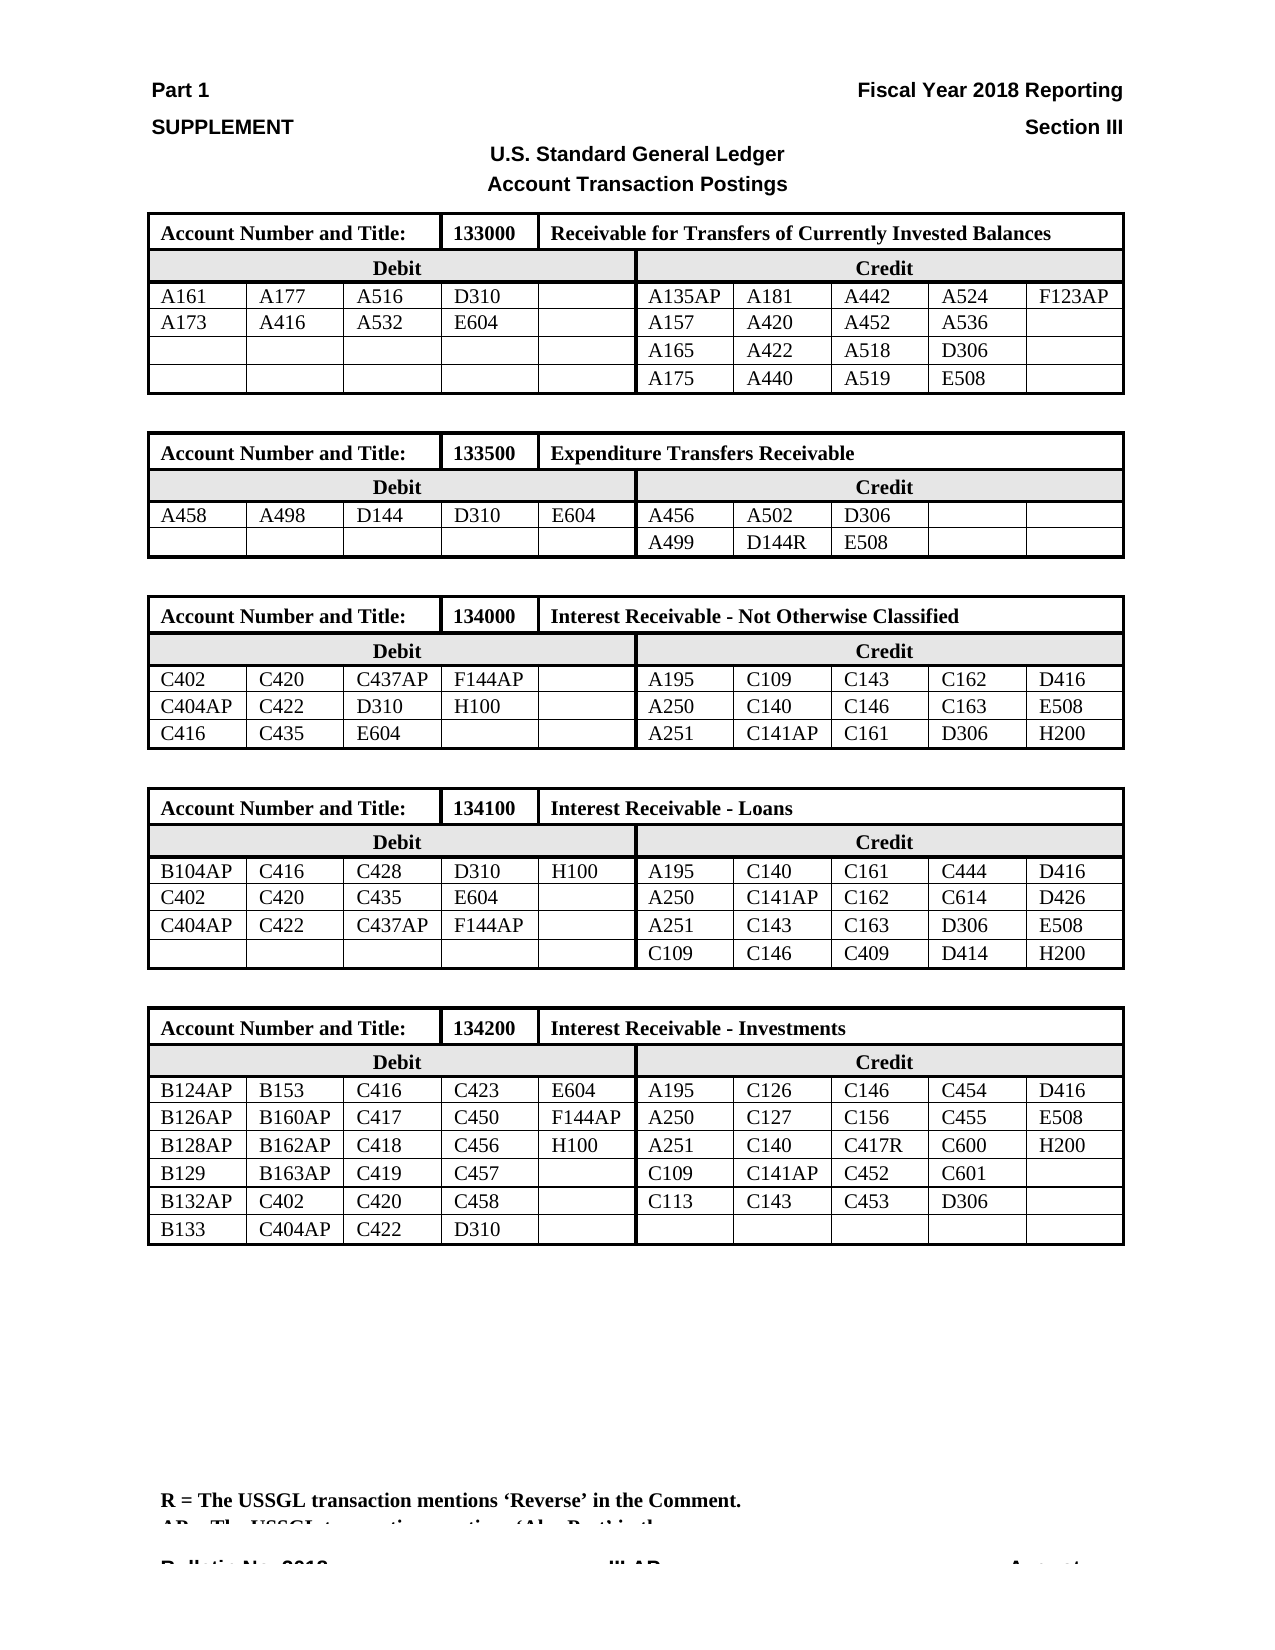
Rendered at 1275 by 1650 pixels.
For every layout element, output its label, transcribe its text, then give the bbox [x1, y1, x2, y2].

table_cell [1027, 1215, 1122, 1242]
table_cell [1027, 503, 1122, 527]
table_cell Debit [150, 251, 634, 280]
table_cell C143 [832, 667, 928, 691]
table_cell B132AP [150, 1188, 246, 1214]
table_cell [150, 337, 246, 364]
table_header Interest Receivable - Not Otherwise Classified [540, 598, 1122, 631]
table_cell D310 [442, 859, 538, 882]
table_cell C419 [344, 1159, 441, 1186]
table_cell C456 [442, 1131, 538, 1158]
table_cell [539, 1159, 634, 1186]
table_cell D414 [929, 940, 1026, 967]
table_cell E604 [442, 884, 538, 910]
table_cell D426 [1027, 884, 1122, 910]
table_cell C143 [734, 911, 831, 938]
table_cell C141AP [734, 884, 831, 910]
table_cell C435 [247, 720, 343, 747]
table_cell C416 [247, 859, 343, 882]
table_cell D310 [442, 1215, 538, 1242]
table_cell E508 [1027, 692, 1122, 719]
table_cell [247, 365, 343, 392]
table_cell [344, 940, 441, 967]
table_cell A422 [734, 337, 831, 364]
table_cell D306 [929, 911, 1026, 938]
table_cell E508 [1027, 911, 1122, 938]
table_cell C458 [442, 1188, 538, 1214]
table_cell C109 [638, 1159, 733, 1186]
table_cell [539, 528, 634, 555]
table_cell C404AP [150, 911, 246, 938]
table_cell F144AP [442, 911, 538, 938]
table_cell C146 [832, 1078, 928, 1102]
table_cell [247, 940, 343, 967]
table_cell [1027, 337, 1122, 364]
table_header 134000 [443, 598, 537, 631]
table_cell A251 [638, 1131, 733, 1158]
table_cell [539, 337, 634, 364]
table_cell C143 [734, 1188, 831, 1214]
table_cell A195 [638, 667, 733, 691]
table_cell [539, 365, 634, 392]
table_cell C417R [832, 1131, 928, 1158]
table_cell A420 [734, 309, 831, 336]
table_cell [344, 365, 441, 392]
table_header 134100 [443, 790, 537, 823]
table_cell D306 [832, 503, 928, 527]
table_cell A175 [638, 365, 733, 392]
table_cell A532 [344, 309, 441, 336]
table_cell C423 [442, 1078, 538, 1102]
table_cell E604 [344, 720, 441, 747]
table_cell B129 [150, 1159, 246, 1186]
table_cell C428 [344, 859, 441, 882]
table_cell A165 [638, 337, 733, 364]
table_cell D416 [1027, 667, 1122, 691]
table_cell C416 [150, 720, 246, 747]
table_cell H200 [1027, 940, 1122, 967]
table_cell A499 [638, 528, 733, 555]
table_cell C437AP [344, 911, 441, 938]
table_cell [539, 692, 634, 719]
table_cell A195 [638, 1078, 733, 1102]
table_cell C455 [929, 1103, 1026, 1130]
table_cell B104AP [150, 859, 246, 882]
table_cell F144AP [539, 1103, 634, 1130]
table_cell D310 [442, 284, 538, 308]
table_header Interest Receivable - Investments [540, 1010, 1122, 1043]
table_cell [929, 1215, 1026, 1242]
table_cell C402 [150, 667, 246, 691]
table_cell Credit [638, 251, 1122, 280]
table_cell A250 [638, 884, 733, 910]
table_cell H200 [1027, 1131, 1122, 1158]
table_header Account Number and Title: [150, 215, 439, 248]
table_header Expenditure Transfers Receivable [540, 435, 1122, 468]
table_cell [442, 337, 538, 364]
table_cell A251 [638, 911, 733, 938]
table_cell C418 [344, 1131, 441, 1158]
table_cell C420 [344, 1188, 441, 1214]
table_cell E508 [832, 528, 928, 555]
table_cell C146 [832, 692, 928, 719]
table_cell [539, 911, 634, 938]
table_cell Debit [150, 826, 634, 855]
table_cell C113 [638, 1188, 733, 1214]
table_cell C457 [442, 1159, 538, 1186]
table_header 133000 [443, 215, 537, 248]
table_cell C127 [734, 1103, 831, 1130]
table_cell D144R [734, 528, 831, 555]
table_cell A251 [638, 720, 733, 747]
table_cell C614 [929, 884, 1026, 910]
table_cell C126 [734, 1078, 831, 1102]
table_cell E508 [929, 365, 1026, 392]
table_cell E604 [442, 309, 538, 336]
table_cell A442 [832, 284, 928, 308]
table_cell [539, 667, 634, 691]
table_cell [442, 365, 538, 392]
table_header 133500 [443, 435, 537, 468]
table_cell D310 [344, 692, 441, 719]
table_cell A458 [150, 503, 246, 527]
table_cell [929, 503, 1026, 527]
table_cell A452 [832, 309, 928, 336]
table_cell B160AP [247, 1103, 343, 1130]
table_cell D310 [442, 503, 538, 527]
table_cell B124AP [150, 1078, 246, 1102]
table_cell C163 [929, 692, 1026, 719]
table_cell B126AP [150, 1103, 246, 1130]
table_cell C404AP [247, 1215, 343, 1242]
table_cell H200 [1027, 720, 1122, 747]
table_cell C161 [832, 720, 928, 747]
table_cell C453 [832, 1188, 928, 1214]
table_cell C417 [344, 1103, 441, 1130]
table_cell D416 [1027, 1078, 1122, 1102]
table_cell [150, 940, 246, 967]
table_cell [442, 720, 538, 747]
table_cell C409 [832, 940, 928, 967]
table_cell A519 [832, 365, 928, 392]
table_cell [929, 528, 1026, 555]
table_cell C140 [734, 692, 831, 719]
table_header Account Number and Title: [150, 435, 439, 468]
table_cell C422 [247, 911, 343, 938]
table_cell A250 [638, 1103, 733, 1130]
table_cell F144AP [442, 667, 538, 691]
table_cell C140 [734, 1131, 831, 1158]
table_cell A516 [344, 284, 441, 308]
table_cell [539, 884, 634, 910]
table_cell A195 [638, 859, 733, 882]
table_cell C420 [247, 884, 343, 910]
table_cell D416 [1027, 859, 1122, 882]
table_cell E604 [539, 503, 634, 527]
table_cell H100 [539, 859, 634, 882]
table_cell [344, 528, 441, 555]
table_cell A177 [247, 284, 343, 308]
table_cell [539, 1188, 634, 1214]
table_cell [539, 720, 634, 747]
table_cell C163 [832, 911, 928, 938]
table_cell [442, 940, 538, 967]
table_cell Debit [150, 1046, 634, 1075]
table_cell C404AP [150, 692, 246, 719]
table_cell [539, 1215, 634, 1242]
table_cell C450 [442, 1103, 538, 1130]
table_cell [1027, 1188, 1122, 1214]
table_cell C140 [734, 859, 831, 882]
table_cell A498 [247, 503, 343, 527]
table_cell A518 [832, 337, 928, 364]
table_cell D144 [344, 503, 441, 527]
table_header Interest Receivable - Loans [540, 790, 1122, 823]
table_cell D306 [929, 337, 1026, 364]
table_cell B153 [247, 1078, 343, 1102]
table_cell B128AP [150, 1131, 246, 1158]
table_cell [734, 1215, 831, 1242]
table_cell [539, 940, 634, 967]
table_cell [1027, 1159, 1122, 1186]
table_cell [539, 309, 634, 336]
table_cell C422 [247, 692, 343, 719]
table_cell C435 [344, 884, 441, 910]
table_cell Credit [638, 826, 1122, 855]
table_cell [1027, 365, 1122, 392]
table_cell [150, 528, 246, 555]
table_cell B162AP [247, 1131, 343, 1158]
table_cell [1027, 528, 1122, 555]
table_cell [832, 1215, 928, 1242]
table_cell C601 [929, 1159, 1026, 1186]
table_cell B133 [150, 1215, 246, 1242]
table_cell [344, 337, 441, 364]
table_cell A456 [638, 503, 733, 527]
table_cell A536 [929, 309, 1026, 336]
table_header Account Number and Title: [150, 1010, 439, 1043]
table_cell C162 [832, 884, 928, 910]
table_cell [539, 284, 634, 308]
table_cell H100 [442, 692, 538, 719]
table_cell [247, 337, 343, 364]
table_cell A173 [150, 309, 246, 336]
table_cell C141AP [734, 1159, 831, 1186]
table_cell C161 [832, 859, 928, 882]
table_cell A440 [734, 365, 831, 392]
table_cell H100 [539, 1131, 634, 1158]
table_cell E508 [1027, 1103, 1122, 1130]
table_cell A135AP [638, 284, 733, 308]
table_cell [638, 1215, 733, 1242]
table_cell C146 [734, 940, 831, 967]
table_cell [150, 365, 246, 392]
table_cell Credit [638, 1046, 1122, 1075]
table_cell D306 [929, 1188, 1026, 1214]
table_cell A524 [929, 284, 1026, 308]
table_cell C422 [344, 1215, 441, 1242]
table_cell [1027, 309, 1122, 336]
table_cell A416 [247, 309, 343, 336]
table_cell C416 [344, 1078, 441, 1102]
table_cell F123AP [1027, 284, 1122, 308]
table_cell C109 [734, 667, 831, 691]
table_cell C141AP [734, 720, 831, 747]
table_cell [442, 528, 538, 555]
table_cell C420 [247, 667, 343, 691]
table_cell C402 [150, 884, 246, 910]
table_header 134200 [443, 1010, 537, 1043]
table_cell Credit [638, 471, 1122, 500]
table_cell A250 [638, 692, 733, 719]
table_cell B163AP [247, 1159, 343, 1186]
table_header Account Number and Title: [150, 790, 439, 823]
table_cell C156 [832, 1103, 928, 1130]
table_cell Debit [150, 471, 634, 500]
table_cell C600 [929, 1131, 1026, 1158]
table_cell C437AP [344, 667, 441, 691]
table_header Account Number and Title: [150, 598, 439, 631]
table_cell E604 [539, 1078, 634, 1102]
table_cell A181 [734, 284, 831, 308]
table_cell C109 [638, 940, 733, 967]
table_header Receivable for Transfers of Currently Invested Balances [540, 215, 1122, 248]
table_cell C444 [929, 859, 1026, 882]
table_cell C402 [247, 1188, 343, 1214]
table_cell D306 [929, 720, 1026, 747]
table_cell Debit [150, 635, 634, 664]
table_cell Credit [638, 635, 1122, 664]
table_cell C454 [929, 1078, 1026, 1102]
table_cell C452 [832, 1159, 928, 1186]
table_cell [247, 528, 343, 555]
table_cell A502 [734, 503, 831, 527]
table_cell A161 [150, 284, 246, 308]
table_cell A157 [638, 309, 733, 336]
table_cell C162 [929, 667, 1026, 691]
